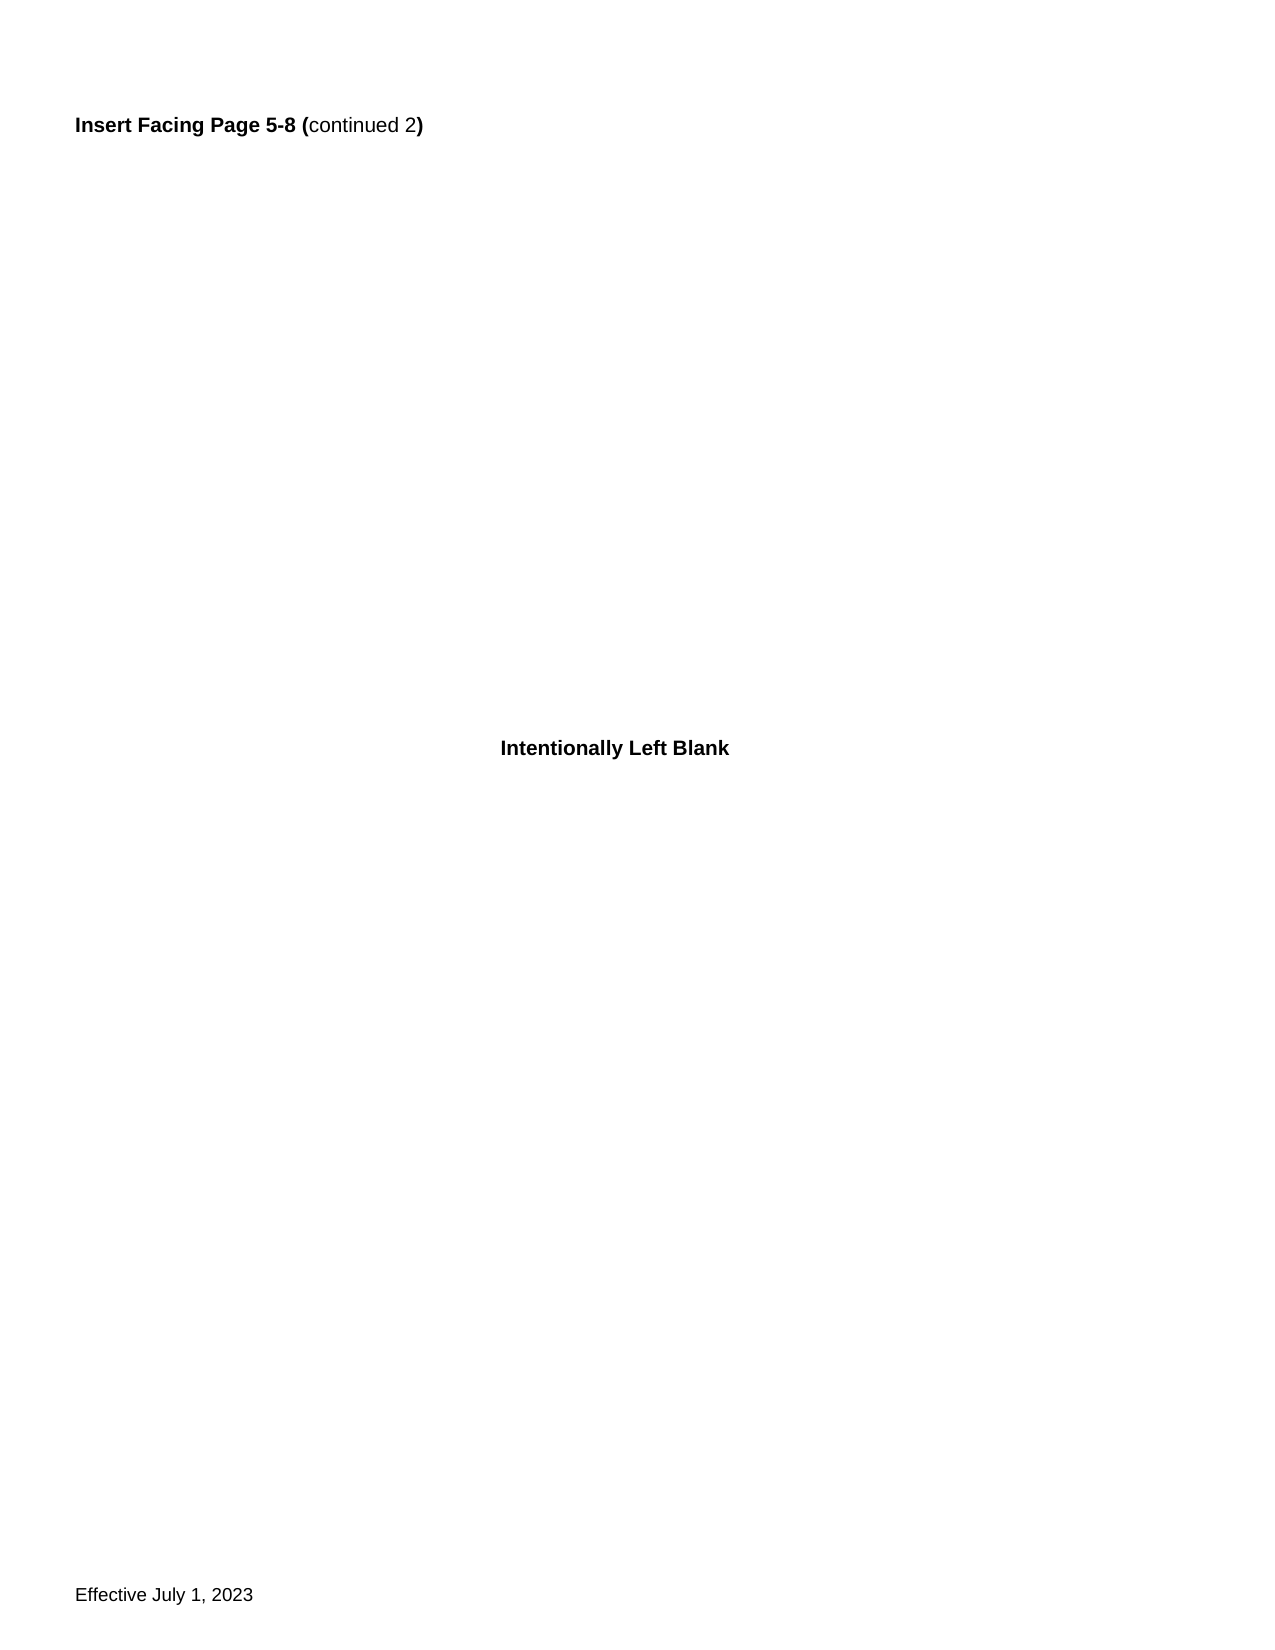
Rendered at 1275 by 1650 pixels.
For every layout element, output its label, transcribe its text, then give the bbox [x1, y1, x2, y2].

text Intentionally Left Blank [75, 735, 1155, 759]
text Insert Facing Page 5-8 (continued 2) [75, 112, 1155, 136]
